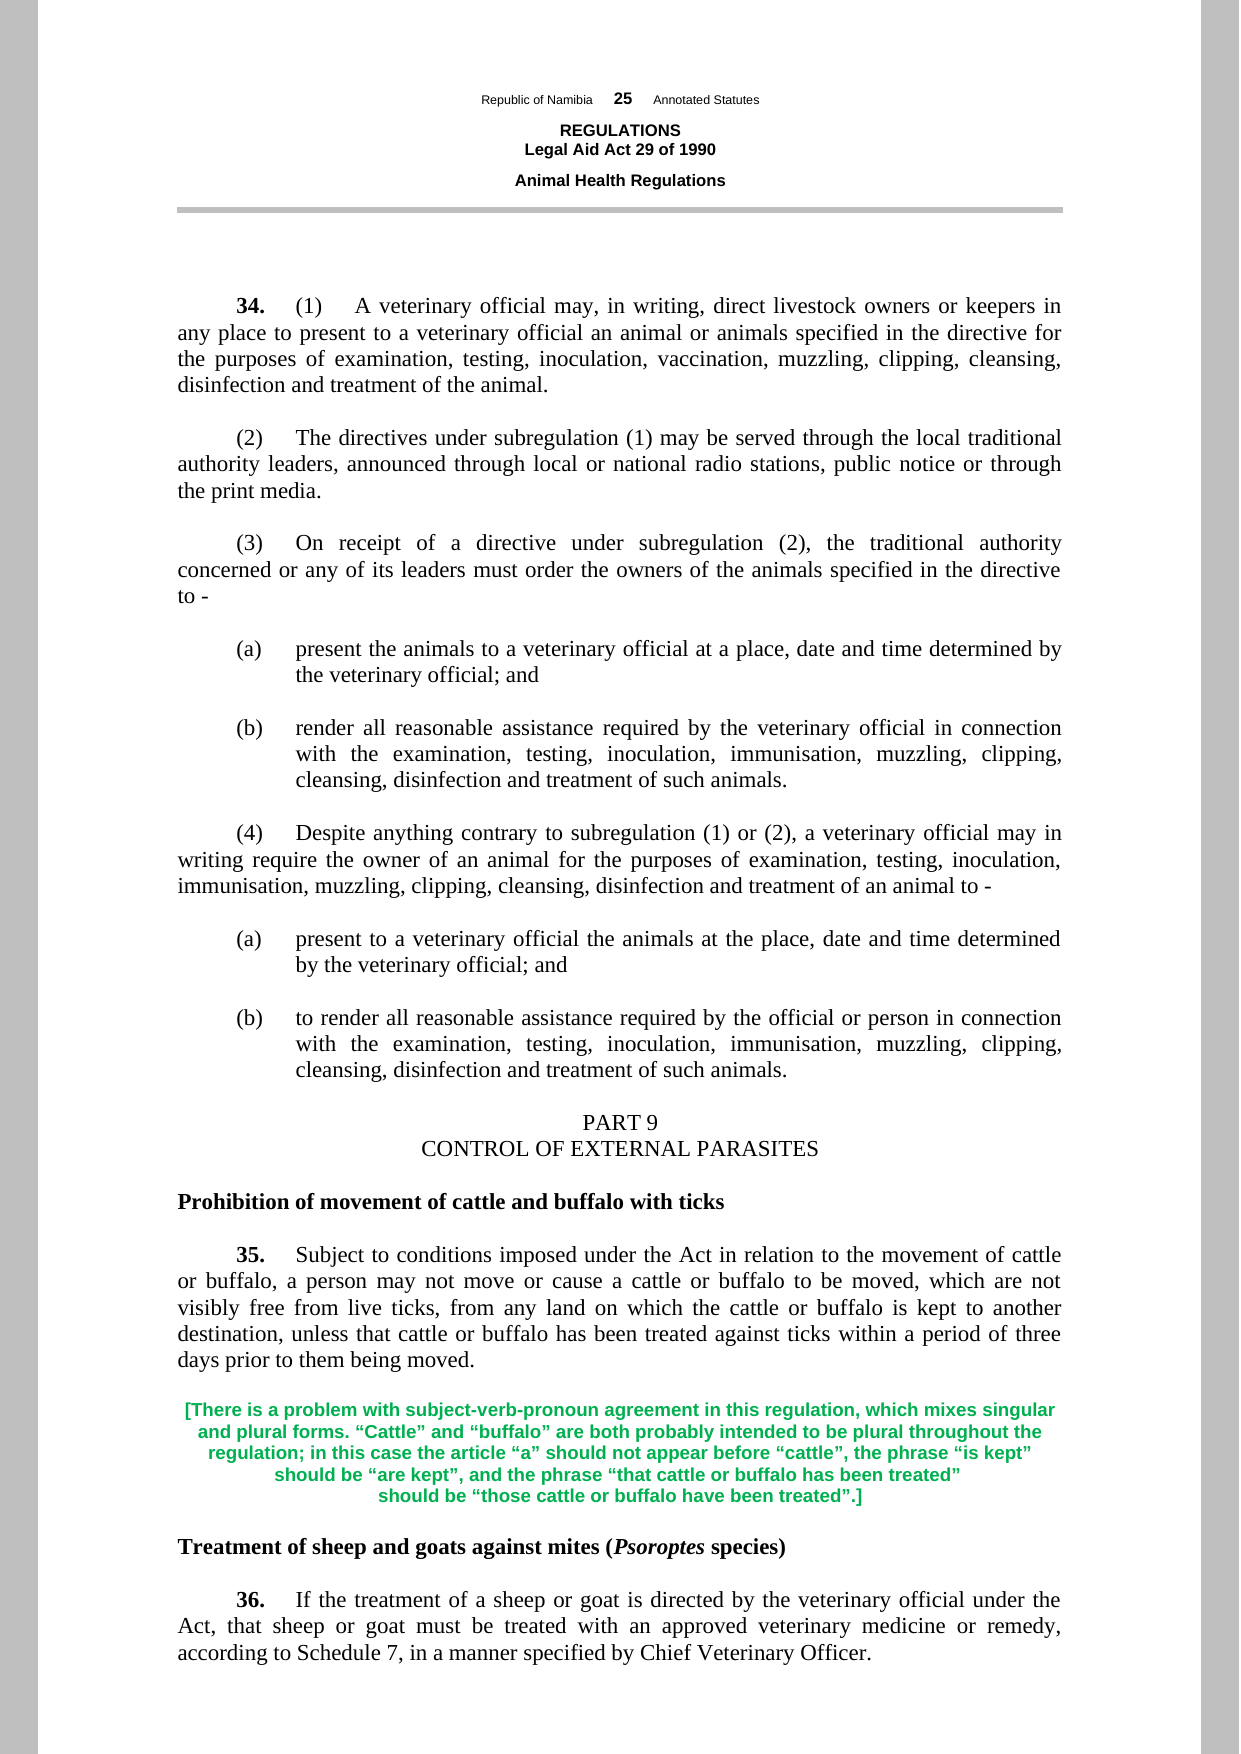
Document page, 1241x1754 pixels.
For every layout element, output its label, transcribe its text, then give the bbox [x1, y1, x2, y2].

text (b) render all reasonable assistance required by the veterinary official in connection with the examination, testing, inoculation, immunisation, muzzling, clipping, cleansing, disinfection and treatment of such animals. [236, 714, 1063, 793]
text (2) The directives under subregulation (1) may be served through the local traditional authority leaders, announced through local or national radio stations, public notice or through the print media. [177, 424, 1063, 503]
text (a) present the animals to a veterinary official at a place, date and time determined by the veterinary official; and [236, 635, 1063, 687]
text 34. (1) A veterinary official may, in writing, direct livestock owners or keepers in any place to present to a veterinary official an animal or animals specified in the directive for the purposes of examination, testing, inoculation, vaccination, muzzling, clipping, cleansing, disinfection and treatment of the animal. [177, 292, 1063, 398]
text 36. If the treatment of a sheep or goat is directed by the veterinary official under the Act, that sheep or goat must be treated with an approved veterinary medicine or remedy, according to Schedule 7, in a manner specified by Chief Veterinary Officer. [177, 1586, 1063, 1665]
text (b) to render all reasonable assistance required by the official or person in connection with the examination, testing, inoculation, immunisation, muzzling, clipping, cleansing, disinfection and treatment of such animals. [236, 1004, 1063, 1083]
text 35. Subject to conditions imposed under the Act in relation to the movement of cattle or buffalo, a person may not move or cause a cattle or buffalo to be moved, which are not visibly free from live ticks, from any land on which the cattle or buffalo is kept to another destination, unless that cattle or buffalo has been treated against ticks within a period of three days prior to them being moved. [177, 1241, 1063, 1373]
text Treatment of sheep and goats against mites (Psoroptes species) [177, 1533, 1063, 1559]
text [There is a problem with subject-verb-pronoun agreement in this regulation, which mixes singular and plural forms. “Cattle” and “buffalo” are both probably intended to be plural throughout the regulation; in this case the article “a” should not appear before “cattle”, the phrase “is kept” should be “are kept”, and the phrase “that cattle or buffalo has been treated” should be “those cattle or buffalo have been treated”.] [177, 1399, 1063, 1507]
text CONTROL OF EXTERNAL PARASITES [177, 1136, 1063, 1162]
text (4) Despite anything contrary to subregulation (1) or (2), a veterinary official may in writing require the owner of an animal for the purposes of examination, testing, inoculation, immunisation, muzzling, clipping, cleansing, disinfection and treatment of an animal to - [177, 819, 1063, 898]
text Prohibition of movement of cattle and buffalo with ticks [177, 1188, 1063, 1214]
text (a) present to a veterinary official the animals at the place, date and time determined by the veterinary official; and [236, 925, 1063, 977]
text (3) On receipt of a directive under subregulation (2), the traditional authority concerned or any of its leaders must order the owners of the animals specified in the directive to - [177, 529, 1063, 608]
text PART 9 [177, 1109, 1063, 1136]
